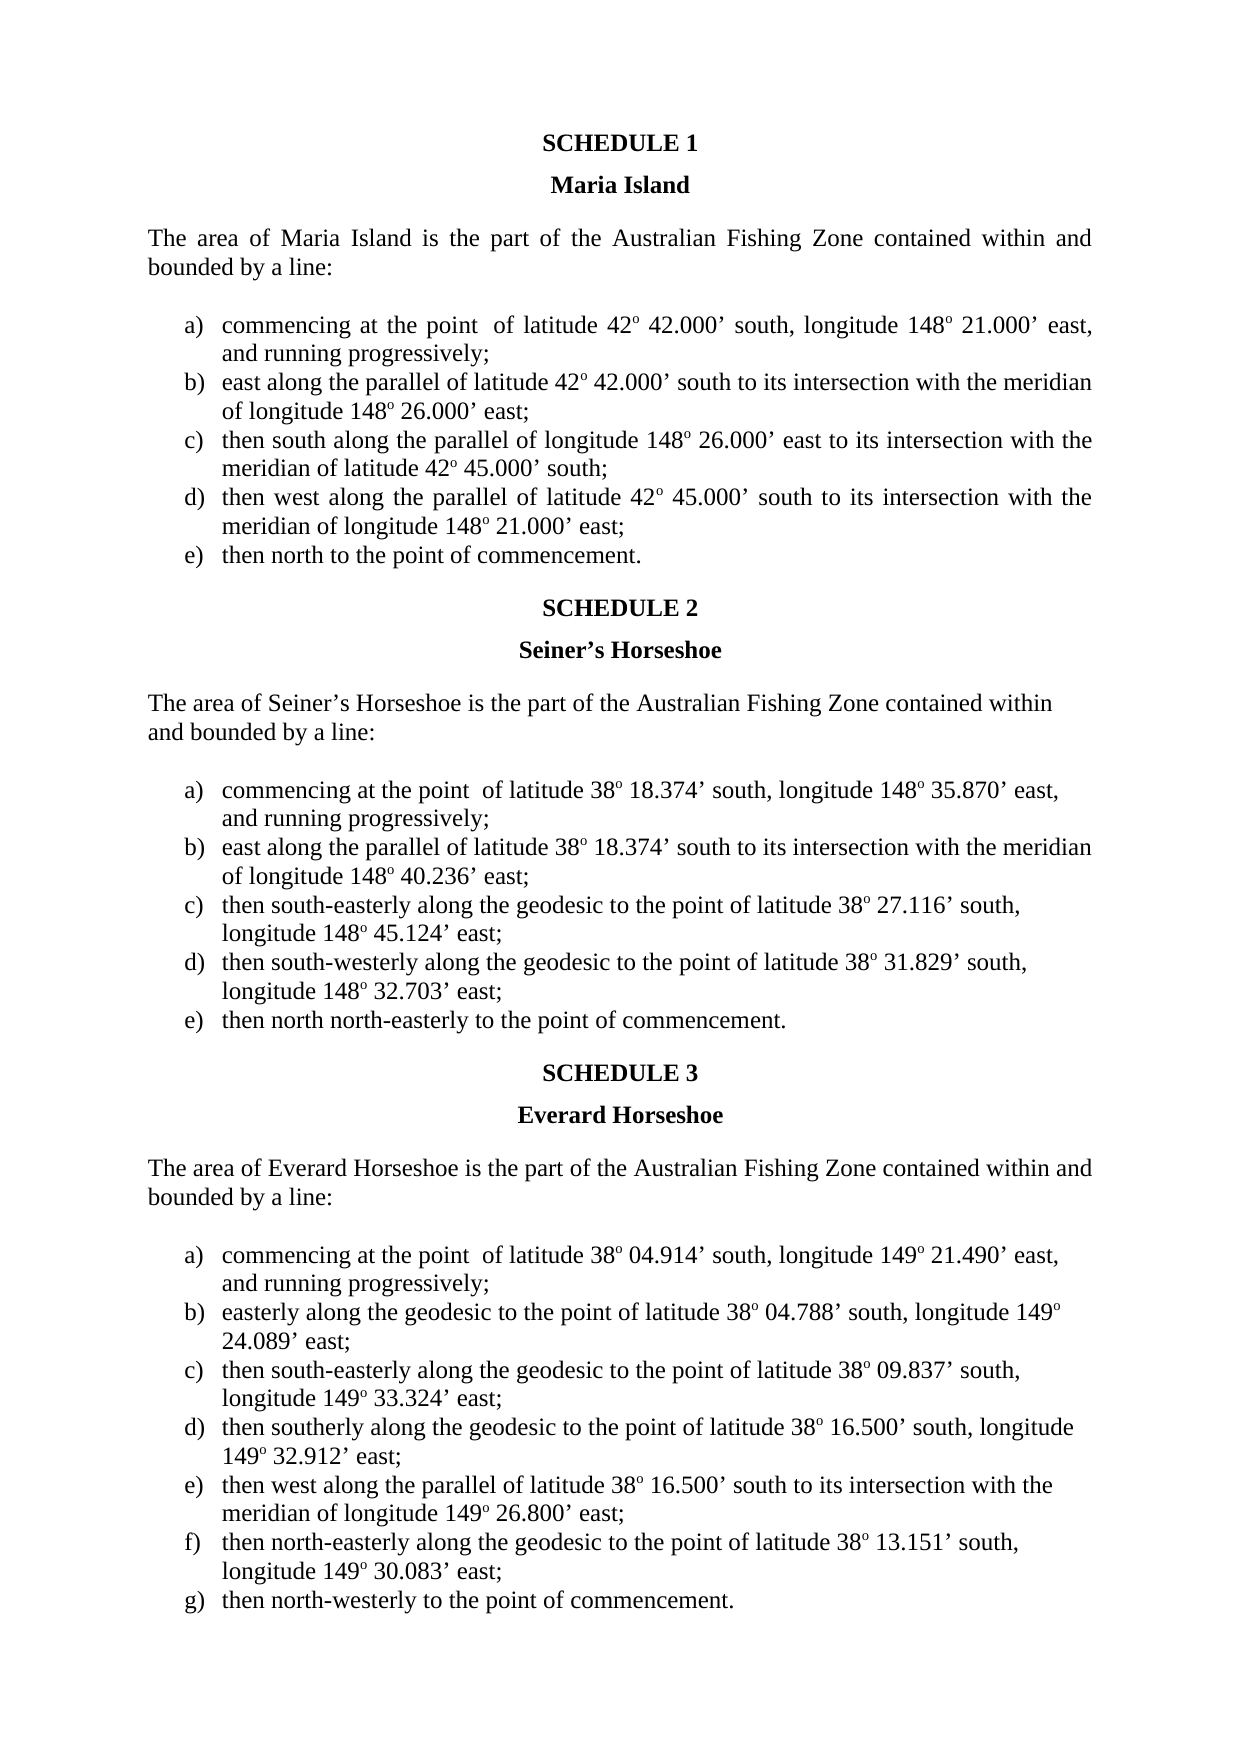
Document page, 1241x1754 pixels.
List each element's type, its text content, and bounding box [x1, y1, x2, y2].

list then west along the parallel of latitude 42o 45.000’ south to its intersection with the meridian of longitude 148o 21.000’ east; [184, 482, 1093, 540]
list then southerly along the geodesic to the point of latitude 38o 16.500’ south, longitude 149o 32.912’ east; [184, 1412, 1093, 1470]
text Maria Island [148, 170, 1093, 198]
list then north-easterly along the geodesic to the point of latitude 38o 13.151’ south, longitude 149o 30.083’ east; [184, 1527, 1093, 1585]
list easterly along the geodesic to the point of latitude 38o 04.788’ south, longitude 149o 24.089’ east; [184, 1297, 1093, 1355]
list commencing at the point of latitude 42o 42.000’ south, longitude 148o 21.000’ east, and running progressively; [184, 310, 1093, 367]
text The area of Everard Horseshoe is the part of the Australian Fishing Zone contained within and bounded by a line: [148, 1153, 1093, 1211]
list commencing at the point of latitude 38o 04.914’ south, longitude 149o 21.490’ east, and running progressively; [184, 1240, 1093, 1297]
list commencing at the point of latitude 38o 18.374’ south, longitude 148o 35.870’ east, and running progressively; [184, 775, 1093, 832]
text Seiner’s Horseshoe [148, 635, 1093, 663]
list then north-westerly to the point of commencement. [184, 1585, 1093, 1613]
subtitle SCHEDULE 1 [148, 128, 1093, 157]
list then south along the parallel of longitude 148o 26.000’ east to its intersection with the meridian of latitude 42o 45.000’ south; [184, 425, 1093, 482]
list then south-easterly along the geodesic to the point of latitude 38o 09.837’ south, longitude 149o 33.324’ east; [184, 1355, 1093, 1412]
list then west along the parallel of latitude 38o 16.500’ south to its intersection with the meridian of longitude 149o 26.800’ east; [184, 1470, 1093, 1527]
list then north north-easterly to the point of commencement. [184, 1005, 1093, 1033]
list east along the parallel of latitude 42o 42.000’ south to its intersection with the meridian of longitude 148o 26.000’ east; [184, 367, 1093, 425]
text The area of Seiner’s Horseshoe is the part of the Australian Fishing Zone contained within and bounded by a line: [148, 688, 1093, 746]
text Everard Horseshoe [148, 1100, 1093, 1128]
list then north to the point of commencement. [184, 540, 1093, 568]
list then south-westerly along the geodesic to the point of latitude 38o 31.829’ south, longitude 148o 32.703’ east; [184, 947, 1093, 1005]
subtitle SCHEDULE 2 [148, 593, 1093, 622]
list east along the parallel of latitude 38o 18.374’ south to its intersection with the meridian of longitude 148o 40.236’ east; [184, 832, 1093, 890]
list then south-easterly along the geodesic to the point of latitude 38o 27.116’ south, longitude 148o 45.124’ east; [184, 890, 1093, 947]
text The area of Maria Island is the part of the Australian Fishing Zone contained within and bounded by a line: [148, 223, 1093, 281]
subtitle SCHEDULE 3 [148, 1058, 1093, 1087]
